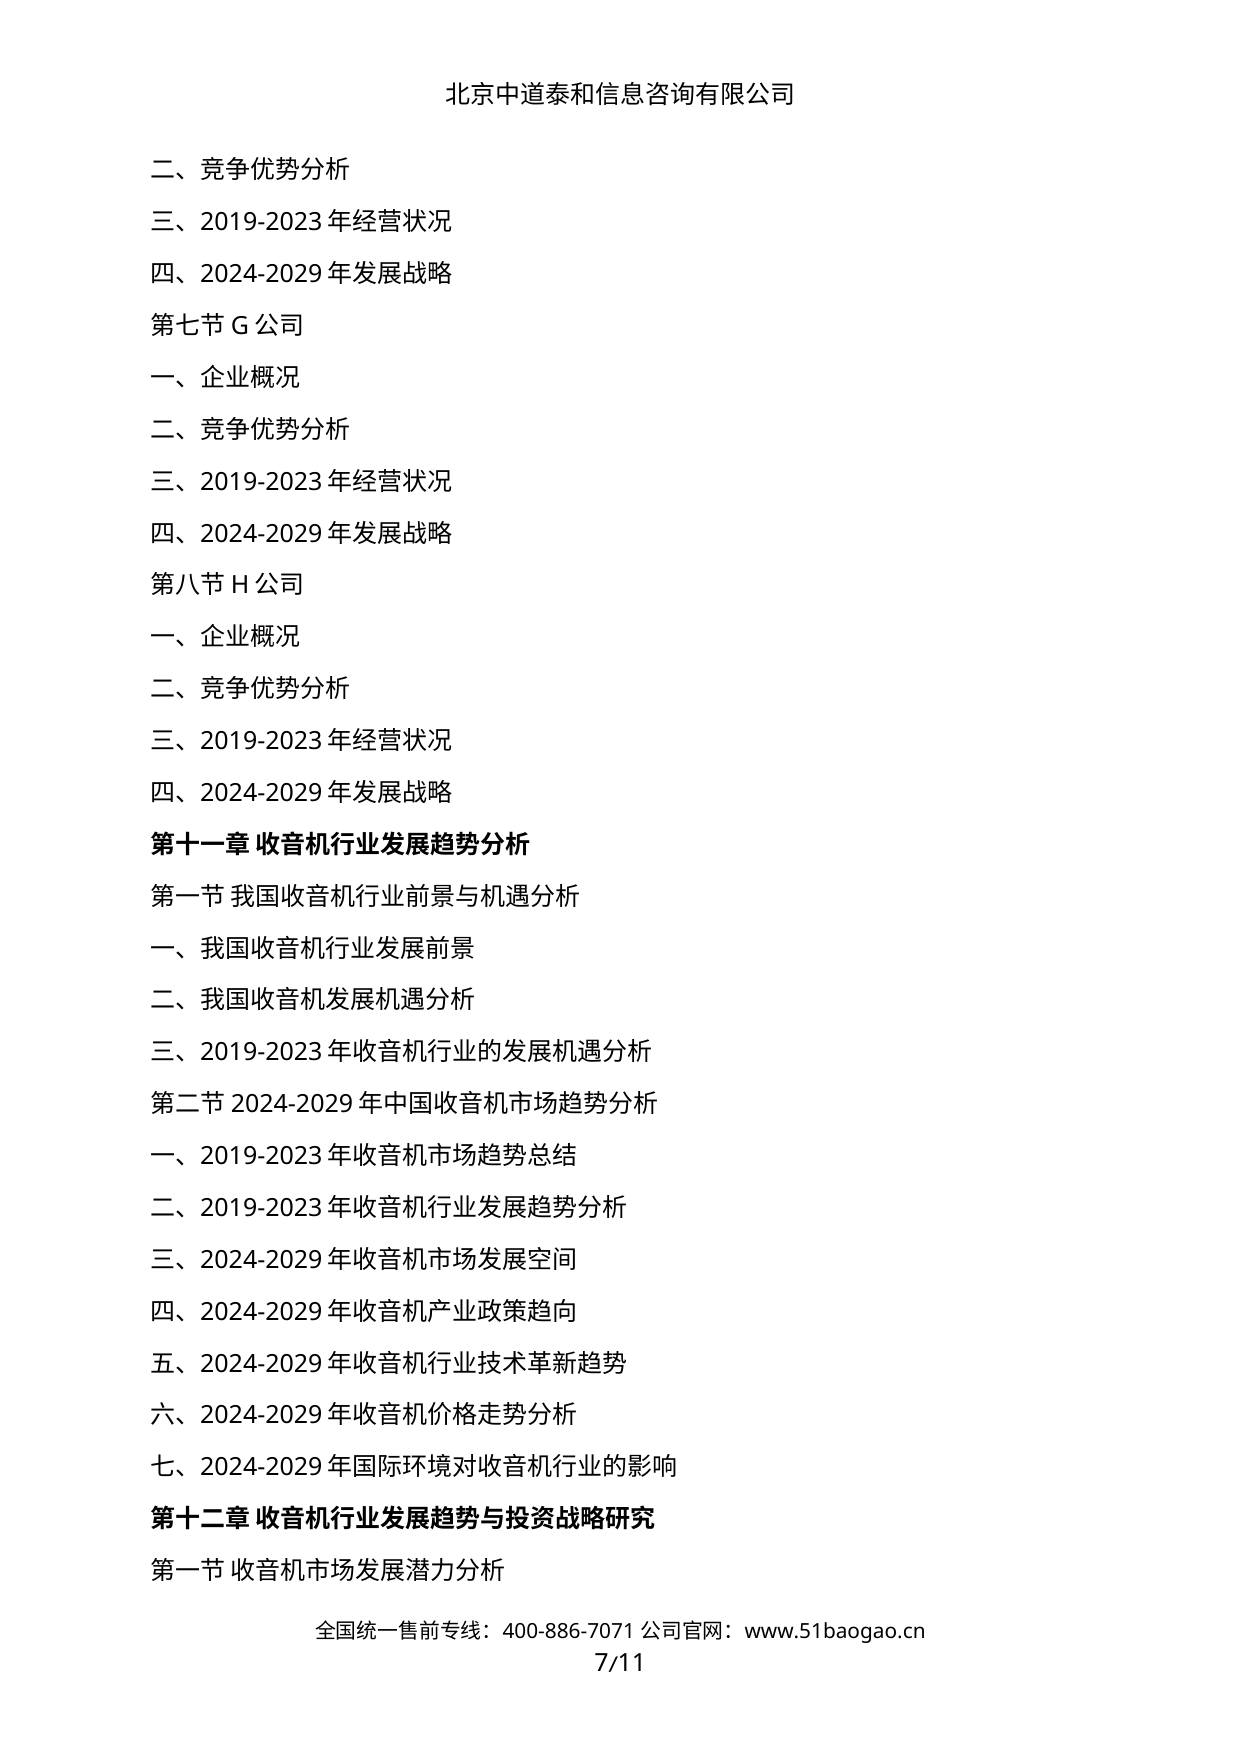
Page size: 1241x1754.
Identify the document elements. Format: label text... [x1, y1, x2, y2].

text 一、企业概况 [150, 617, 1090, 653]
text 五、2024-2029年收音机行业技术革新趋势 [150, 1343, 1090, 1379]
text 第一节 收音机市场发展潜力分析 [150, 1551, 1090, 1587]
text 七、2024-2029年国际环境对收音机行业的影响 [150, 1447, 1090, 1483]
text 三、2024-2029年收音机市场发展空间 [150, 1239, 1090, 1276]
text 第十二章 收音机行业发展趋势与投资战略研究 [150, 1499, 1090, 1535]
text 二、竞争优势分析 [150, 150, 1090, 186]
text 二、我国收音机发展机遇分析 [150, 980, 1090, 1016]
text 一、我国收音机行业发展前景 [150, 928, 1090, 964]
text 四、2024-2029年发展战略 [150, 254, 1090, 290]
text 三、2019-2023年经营状况 [150, 461, 1090, 497]
text 一、2019-2023年收音机市场趋势总结 [150, 1136, 1090, 1172]
text 三、2019-2023年收音机行业的发展机遇分析 [150, 1032, 1090, 1068]
text 二、2019-2023年收音机行业发展趋势分析 [150, 1187, 1090, 1224]
text 四、2024-2029年收音机产业政策趋向 [150, 1291, 1090, 1327]
text 第一节 我国收音机行业前景与机遇分析 [150, 876, 1090, 912]
text 二、竞争优势分析 [150, 669, 1090, 705]
text 第二节 2024-2029年中国收音机市场趋势分析 [150, 1084, 1090, 1120]
text 第八节 H公司 [150, 565, 1090, 601]
text 第七节 G公司 [150, 306, 1090, 342]
text 第十一章 收音机行业发展趋势分析 [150, 824, 1090, 861]
text 四、2024-2029年发展战略 [150, 772, 1090, 809]
text 一、企业概况 [150, 357, 1090, 394]
text 三、2019-2023年经营状况 [150, 721, 1090, 757]
text 三、2019-2023年经营状况 [150, 202, 1090, 238]
text 四、2024-2029年发展战略 [150, 513, 1090, 549]
text 二、竞争优势分析 [150, 409, 1090, 446]
text 六、2024-2029年收音机价格走势分析 [150, 1395, 1090, 1431]
